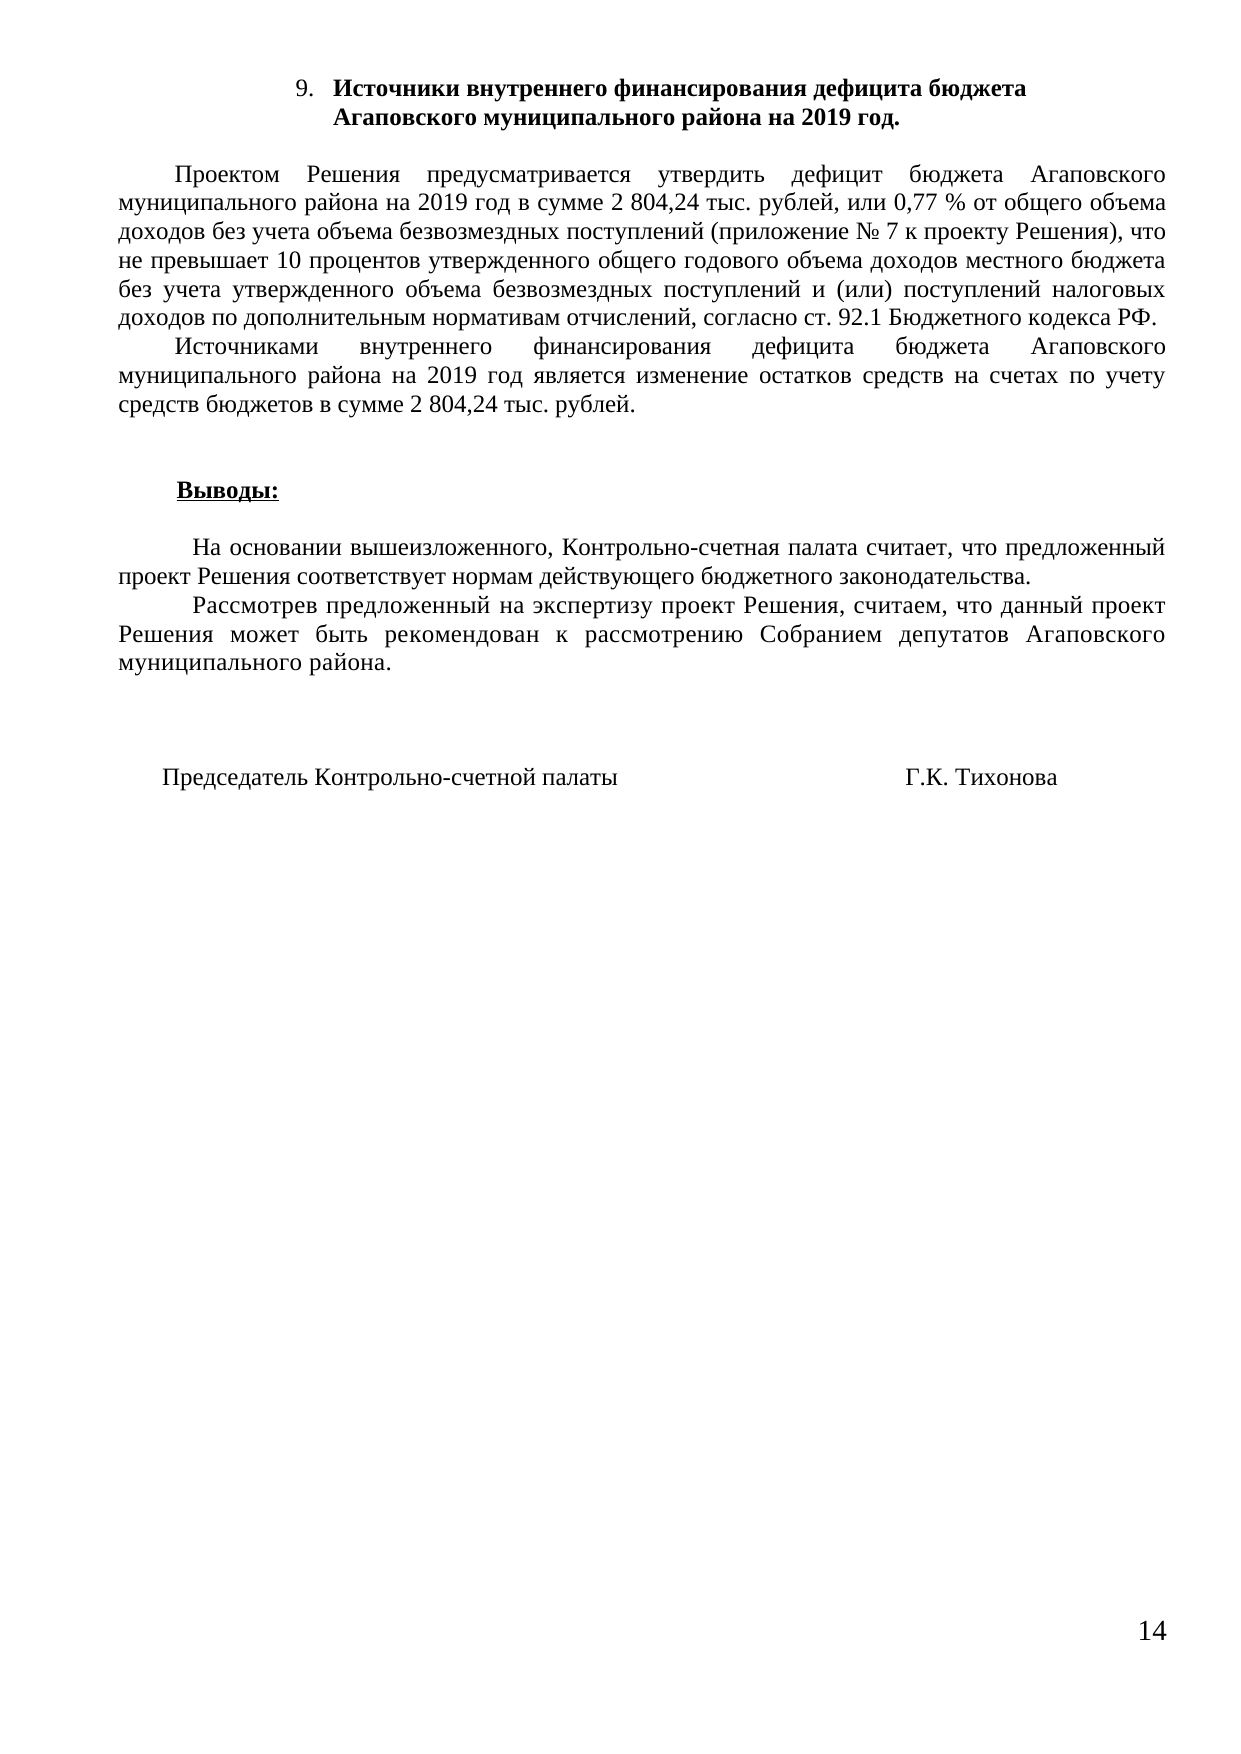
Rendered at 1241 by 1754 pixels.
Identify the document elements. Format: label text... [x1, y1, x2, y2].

text Выводы: [118, 475, 1167, 504]
text Рассмотрев предложенный на экспертизу проект Решения, считаем, что данный проект Решения может быть рекомендован к рассмотрению Собранием депутатов Агаповского муниципального района. [118, 590, 1167, 676]
list Источники внутреннего финансирования дефицита бюджета Агаповского муниципального района на 2019 год. [295, 73, 1167, 131]
text Источниками внутреннего финансирования дефицита бюджета Агаповского муниципального района на 2019 год является изменение остатков средств на счетах по учету средств бюджетов в сумме 2 804,24 тыс. рублей. [118, 331, 1167, 417]
text Председатель Контрольно-счетной палаты Г.К. Тихонова [118, 762, 1167, 791]
text Проектом Решения предусматривается утвердить дефицит бюджета Агаповского муниципального района на 2019 год в сумме 2 804,24 тыс. рублей, или 0,77 % от общего объема доходов без учета объема безвозмездных поступлений (приложение № 7 к проекту Решения), что не превышает 10 процентов утвержденного общего годового объема доходов местного бюджета без учета утвержденного объема безвозмездных поступлений и (или) поступлений налоговых доходов по дополнительным нормативам отчислений, согласно ст. 92.1 Бюджетного кодекса РФ. [118, 159, 1167, 331]
text На основании вышеизложенного, Контрольно-счетная палата считает, что предложенный проект Решения соответствует нормам действующего бюджетного законодательства. [118, 532, 1167, 590]
